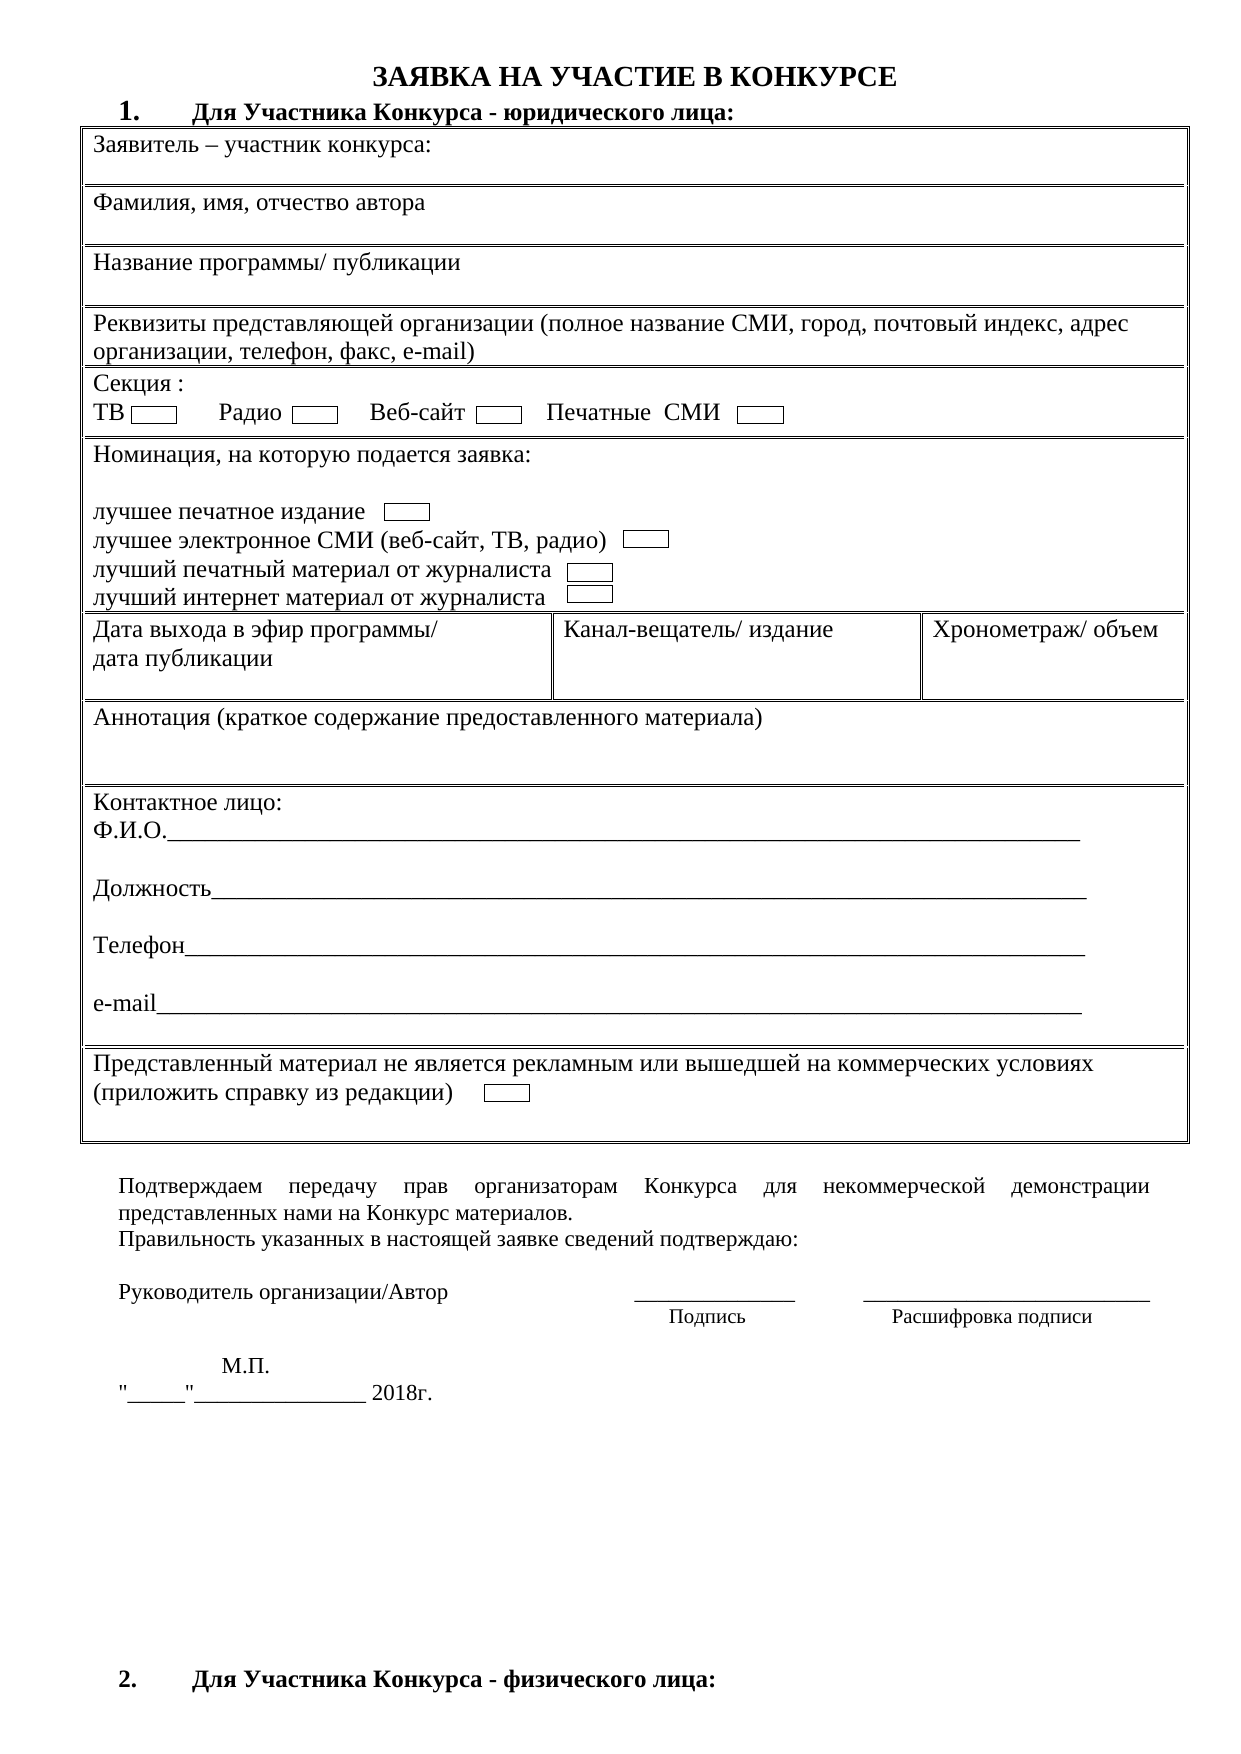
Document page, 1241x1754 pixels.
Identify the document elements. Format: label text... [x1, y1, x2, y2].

table_cell Аннотация (краткое содержание предоставленного материала) [83, 699, 1187, 783]
text "_____"_______________ 2018г. [44, 1379, 1152, 1405]
table_cell Хронометраж/ объем [921, 611, 1188, 699]
table_header Заявитель – участник конкурса: [83, 129, 1187, 184]
table_cell Номинация, на которую подается заявка: лучшее печатное издание лучшее электронное СМИ (веб-сайт, ТВ, радио) лучший печатный материал от журналиста лучший интернет материал от журналиста [83, 436, 1187, 611]
text ЗАЯВКА НА УЧАСТИЕ В КОНКУРСЕ [118, 59, 1152, 93]
table_cell Название программы/ публикации [82, 244, 1188, 304]
text М.П. [44, 1352, 1152, 1379]
table_cell Канал-вещатель/ издание [554, 614, 920, 699]
table_cell Дата выхода в эфир программы/ дата публикации [82, 611, 552, 699]
text Подтверждаем передачу прав организаторам Конкурса для некоммерческой демонстрации представленных нами на Конкурс материалов. [118, 1172, 1152, 1225]
table_cell Контактное лицо: Ф.И.О._________________________________________________________________________ Должность______________________________________________________________________ Телефон________________________________________________________________________ e-mail__________________________________________________________________________ [83, 784, 1187, 1045]
table_cell Реквизиты представляющей организации (полное название СМИ, город, почтовый индекс, адрес организации, телефон, факс, e-mail) [83, 305, 1187, 365]
text Правильность указанных в настоящей заявке сведений подтверждаю: [44, 1225, 1152, 1252]
text 1. Для Участника Конкурса - юридического лица: [118, 93, 1152, 126]
text 2. Для Участника Конкурса - физического лица: [118, 1664, 1152, 1693]
table_cell Секция : ТВ Радио Веб-сайт Печатные СМИ [82, 365, 1188, 436]
table_cell Фамилия, имя, отчество автора [82, 184, 1188, 244]
text Руководитель организации/Автор ______________ _________________________ [44, 1278, 1152, 1304]
text Подпись Расшифровка подписи [44, 1304, 1152, 1328]
table_cell Представленный материал не является рекламным или вышедшей на коммерческих условиях (приложить справку из редакции) [82, 1045, 1188, 1141]
